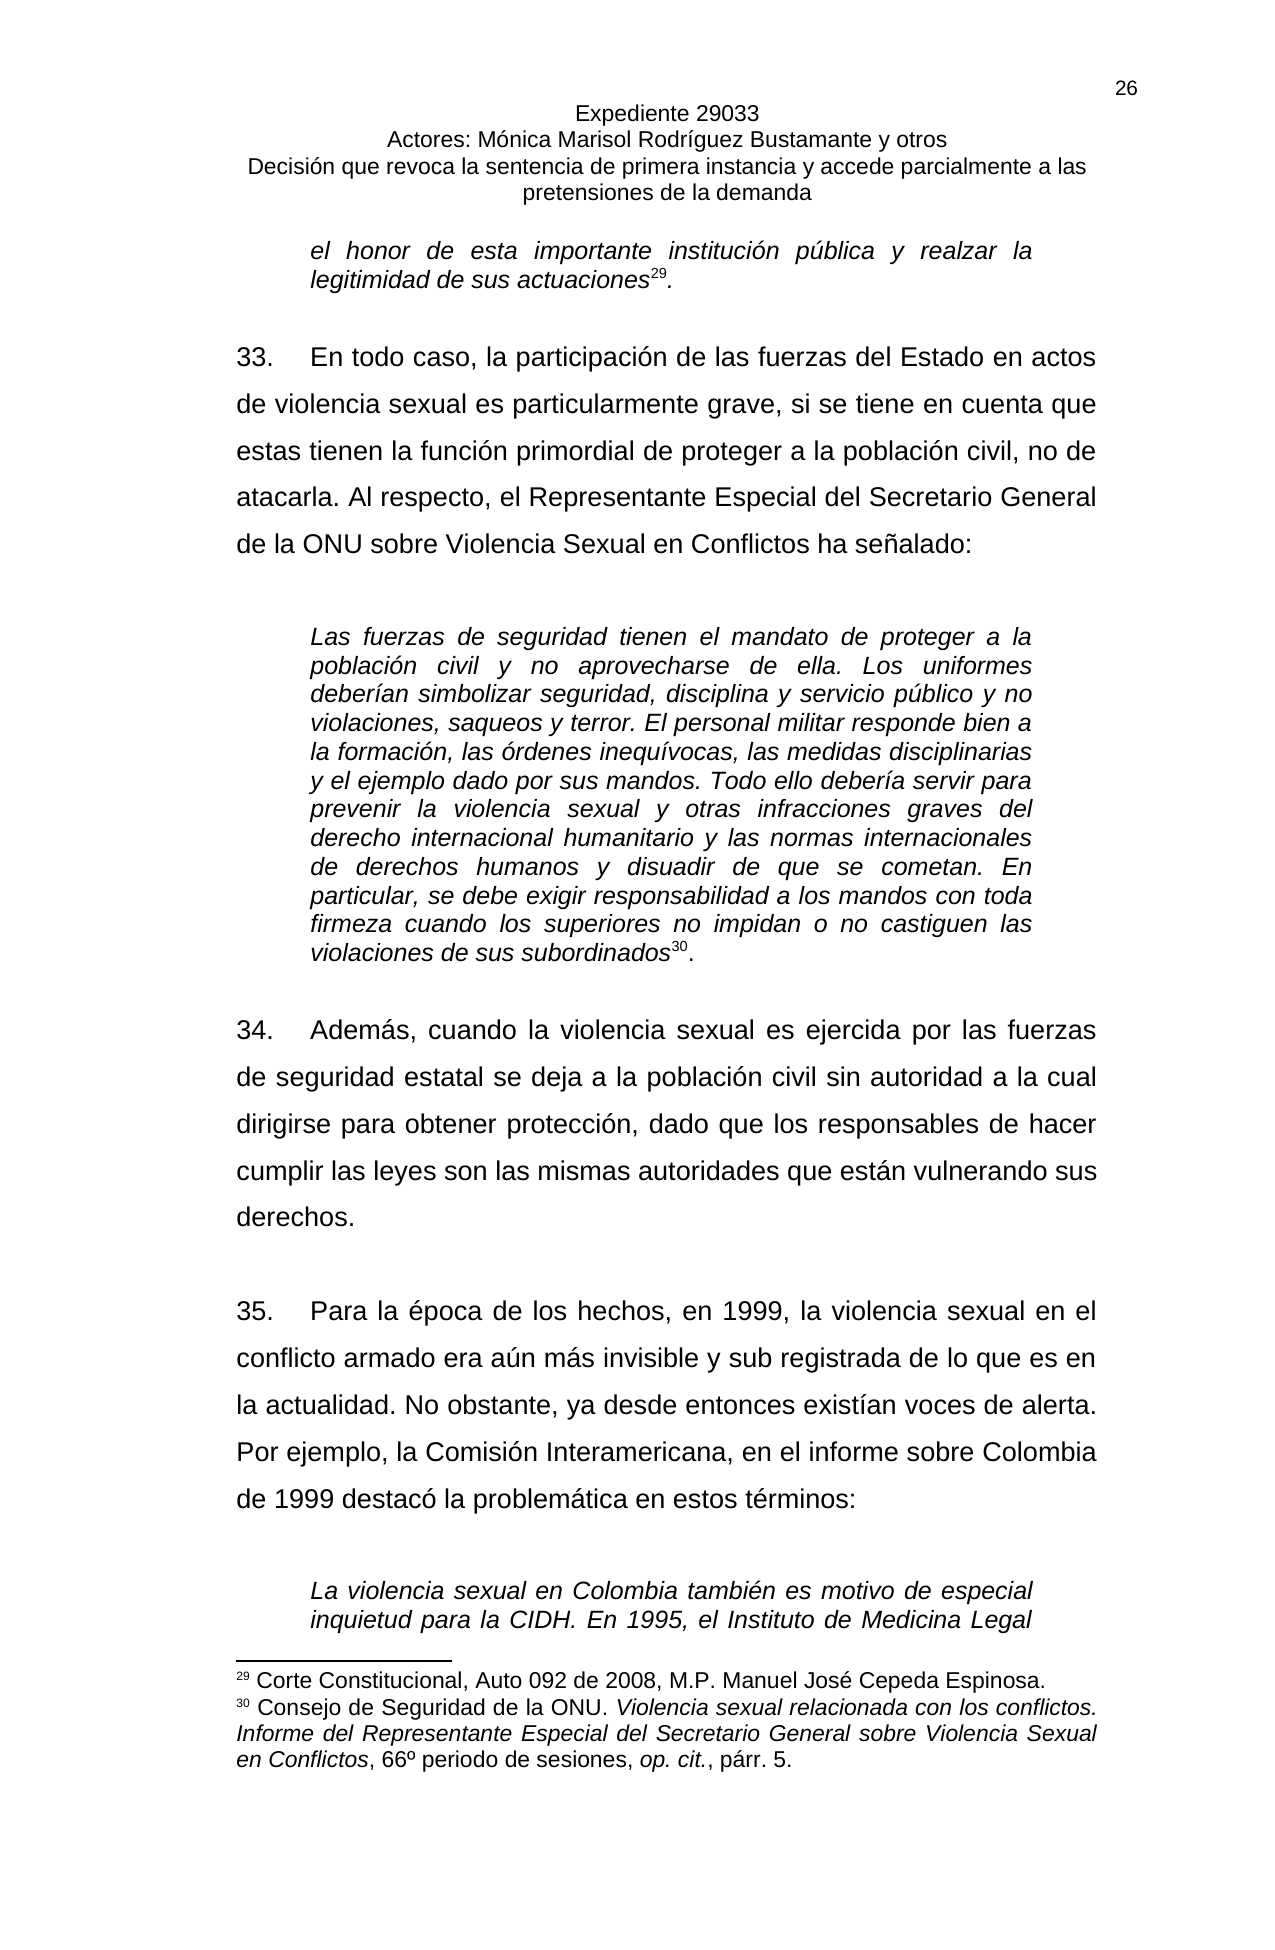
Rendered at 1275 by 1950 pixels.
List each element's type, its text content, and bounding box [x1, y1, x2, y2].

list En todo caso, la participación de las fuerzas del Estado en actos de violencia sexual es particularmente grave, si se tiene en cuenta que estas tienen la función primordial de proteger a la población civil, no de atacarla. Al respecto, el Representante Especial del Secretario General de la ONU sobre Violencia Sexual en Conflictos ha señalado: [236, 341, 1098, 559]
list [310, 1576, 1033, 1634]
list Para la época de los hechos, en 1999, la violencia sexual en el conflicto armado era aún más invisible y sub registrada de lo que es en la actualidad. No obstante, ya desde entonces existían voces de alerta. Por ejemplo, la Comisión Interamericana, en el informe sobre Colombia de 1999 destacó la problemática en estos términos: [236, 1295, 1098, 1514]
list Además, cuando la violencia sexual es ejercida por las fuerzas de seguridad estatal se deja a la población civil sin autoridad a la cual dirigirse para obtener protección, dado que los responsables de hacer cumplir las leyes son las mismas autoridades que están vulnerando sus derechos. [236, 1014, 1098, 1233]
text Las fuerzas de seguridad tienen el mandato de proteger a la población civil y no aprovecharse de ella. Los uniformes deberían simbolizar seguridad, disciplina y servicio público y no violaciones, saqueos y terror. El personal militar responde bien a la formación, las órdenes inequívocas, las medidas disciplinarias y el ejemplo dado por sus mandos. Todo ello debería servir para prevenir la violencia sexual y otras infracciones graves del derecho internacional humanitario y las normas internacionales de derechos humanos y disuadir de que se cometan. En particular, se debe exigir responsabilidad a los mandos con toda firmeza cuando los superiores no impidan o no castiguen las violaciones de sus subordinados. [310, 622, 1033, 967]
